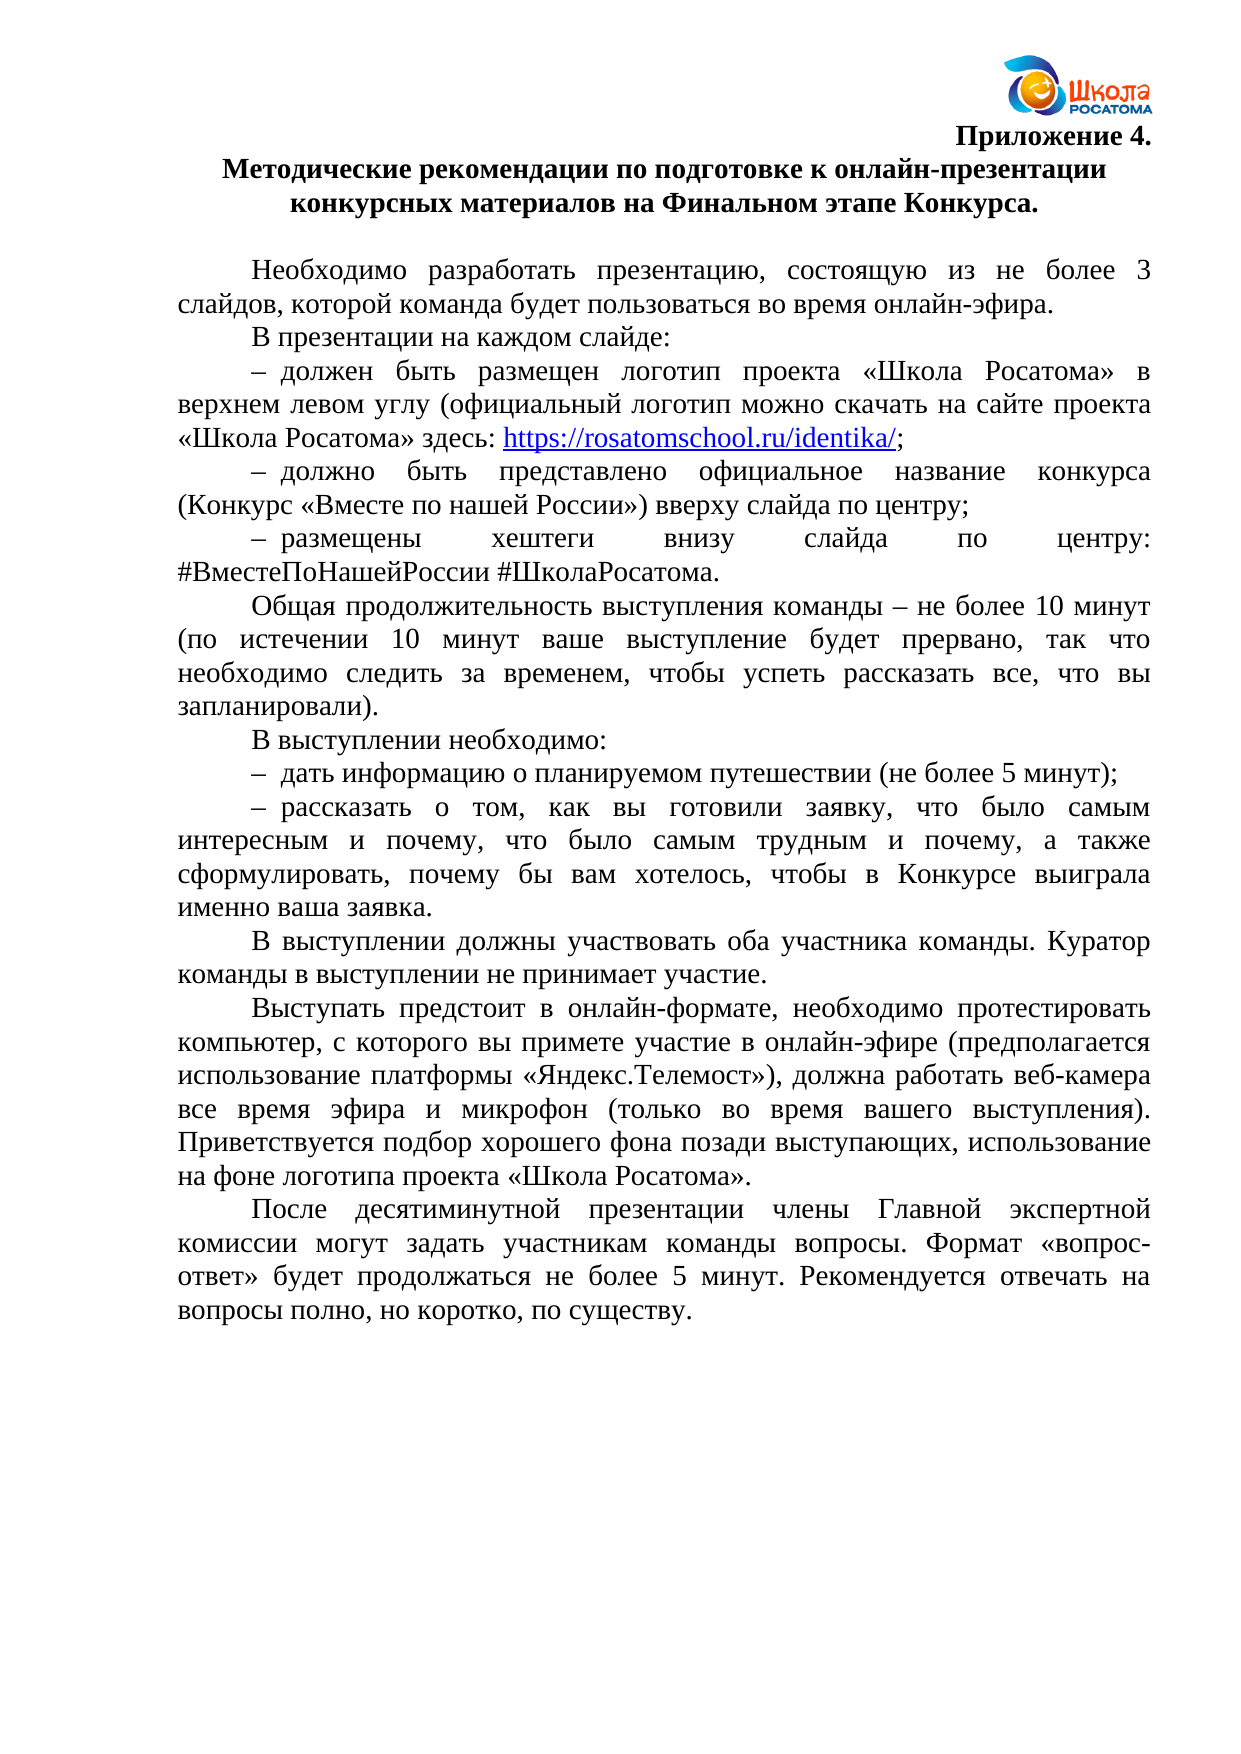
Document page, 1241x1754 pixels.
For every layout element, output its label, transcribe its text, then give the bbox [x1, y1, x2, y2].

list размещены хештеги внизу слайда по центру: #ВместеПоНашейРоссии #ШколаРосатома. [177, 521, 1152, 588]
text Приложение 4. [177, 118, 1152, 152]
text Выступать предстоит в онлайн-формате, необходимо протестировать компьютер, с которого вы примете участие в онлайн-эфире (предполагается использование платформы «Яндекс.Телемост»), должна работать веб-камера все время эфира и микрофон (только во время вашего выступления). Приветствуется подбор хорошего фона позади выступающих, использование на фоне логотипа проекта «Школа Росатома». [177, 990, 1152, 1191]
text В выступлении необходимо: [177, 722, 1152, 755]
text Необходимо разработать презентацию, состоящую из не более 3 слайдов, которой команда будет пользоваться во время онлайн-эфира. [177, 252, 1152, 319]
text Общая продолжительность выступления команды – не более 10 минут (по истечении 10 минут ваше выступление будет прервано, так что необходимо следить за временем, чтобы успеть рассказать все, что вы запланировали). [177, 588, 1152, 722]
text В выступлении должны участвовать оба участника команды. Куратор команды в выступлении не принимает участие. [177, 923, 1152, 990]
list должно быть представлено официальное название конкурса (Конкурс «Вместе по нашей России») вверху слайда по центру; [177, 453, 1152, 521]
text После десятиминутной презентации члены Главной экспертной комиссии могут задать участникам команды вопросы. Формат «вопрос-ответ» будет продолжаться не более 5 минут. Рекомендуется отвечать на вопросы полно, но коротко, по существу. [177, 1191, 1152, 1326]
text В презентации на каждом слайде: [177, 319, 1152, 353]
picture [1003, 48, 1162, 123]
list должен быть размещен логотип проекта «Школа Росатома» в верхнем левом углу (официальный логотип можно скачать на сайте проекта «Школа Росатома» здесь: https://rosatomschool.ru/identika/; [177, 353, 1152, 453]
text Методические рекомендации по подготовке к онлайн-презентации конкурсных материалов на Финальном этапе Конкурса. [177, 152, 1152, 219]
list рассказать о том, как вы готовили заявку, что было самым интересным и почему, что было самым трудным и почему, а также сформулировать, почему бы вам хотелось, чтобы в Конкурсе выиграла именно ваша заявка. [177, 789, 1152, 923]
list дать информацию о планируемом путешествии (не более 5 минут); [177, 755, 1152, 789]
